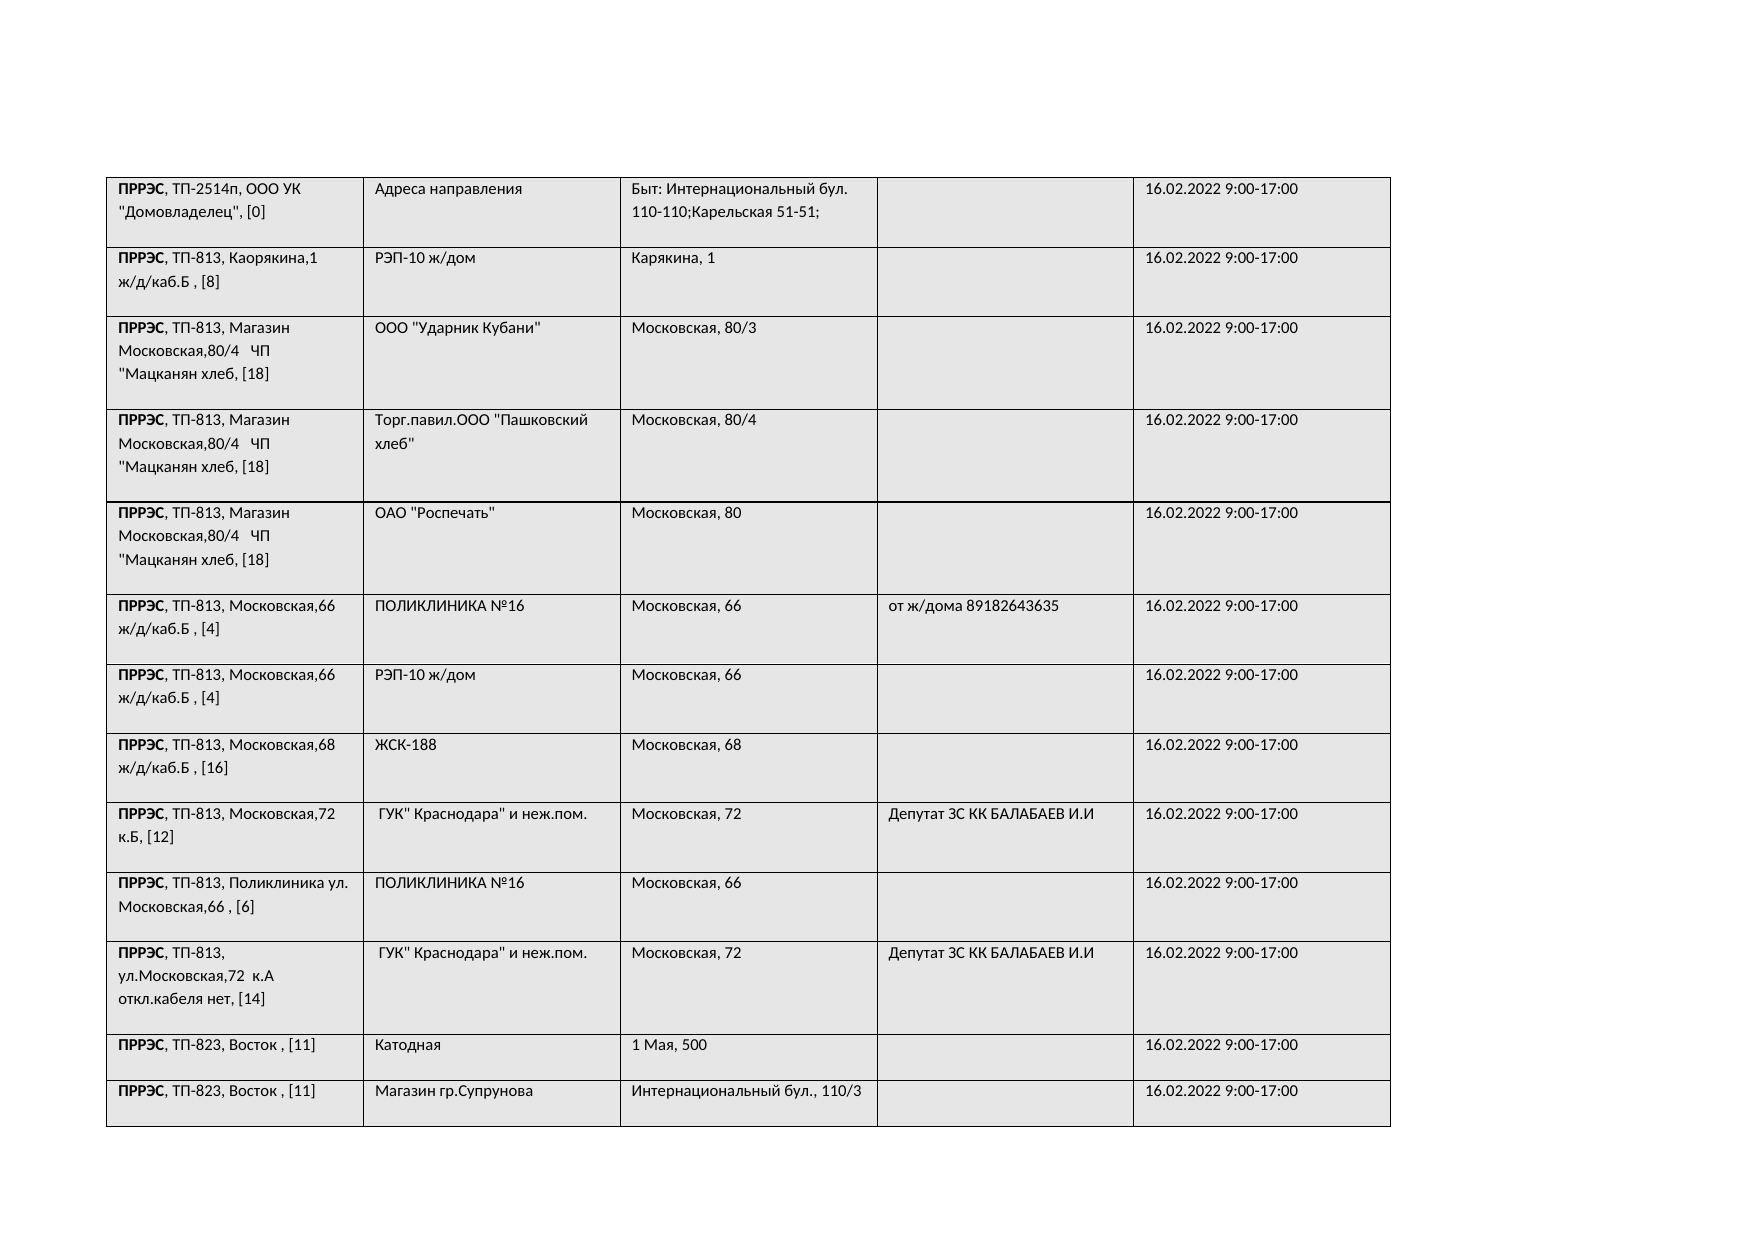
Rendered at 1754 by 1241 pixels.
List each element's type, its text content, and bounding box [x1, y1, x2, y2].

table_cell ОАО "Роспечать" [364, 503, 620, 594]
table_cell [878, 410, 1133, 501]
table_cell ПРРЭС, ТП-813, Московская,66 ж/д/каб.Б , [4] [107, 595, 363, 663]
table_cell ПРРЭС, ТП-813, Поликлиника ул. Московская,66 , [6] [107, 873, 363, 941]
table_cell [107, 1081, 363, 1126]
table_cell [878, 317, 1133, 409]
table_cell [1134, 1081, 1390, 1126]
table_cell 16.02.2022 9:00-17:00 [1134, 503, 1390, 594]
table_cell Депутат ЗС КК БАЛАБАЕВ И.И [878, 803, 1133, 872]
table_cell Адреса направления [364, 178, 620, 247]
table_cell Московская, 66 [621, 873, 877, 941]
table_cell Депутат ЗС КК БАЛАБАЕВ И.И [878, 942, 1133, 1034]
table_cell 16.02.2022 9:00-17:00 [1134, 410, 1390, 501]
table_cell [878, 873, 1133, 941]
table_cell 16.02.2022 9:00-17:00 [1134, 665, 1390, 733]
table_cell 16.02.2022 9:00-17:00 [1134, 1035, 1390, 1080]
table_cell Катодная [364, 1035, 620, 1080]
table_cell Московская, 80 [621, 503, 877, 594]
table_cell ГУК" Краснодара" и неж.пом. [364, 942, 620, 1034]
table_cell ПОЛИКЛИНИКА №16 [364, 873, 620, 941]
table_cell [878, 734, 1133, 802]
table_cell ЖСК-188 [364, 734, 620, 802]
table_cell ПРРЭС, ТП-813, Магазин Московская,80/4 ЧП "Мацканян хлеб, [18] [107, 410, 363, 501]
table_cell 16.02.2022 9:00-17:00 [1134, 873, 1390, 941]
table_cell [878, 665, 1133, 733]
table_cell Московская, 72 [621, 942, 877, 1034]
table_cell ПРРЭС, ТП-813, Московская,72 к.Б, [12] [107, 803, 363, 872]
table_cell ПРРЭС, ТП-823, Восток , [11] [107, 1035, 363, 1080]
table_cell ПРРЭС, ТП-813, Магазин Московская,80/4 ЧП "Мацканян хлеб, [18] [107, 317, 363, 409]
table_cell РЭП-10 ж/дом [364, 248, 620, 316]
table_cell 16.02.2022 9:00-17:00 [1134, 317, 1390, 409]
table_cell ПРРЭС, ТП-813, Магазин Московская,80/4 ЧП "Мацканян хлеб, [18] [107, 503, 363, 594]
table_cell 16.02.2022 9:00-17:00 [1134, 803, 1390, 872]
table_cell Московская, 66 [621, 665, 877, 733]
table_cell 1 Мая, 500 [621, 1035, 877, 1080]
table_cell ГУК" Краснодара" и неж.пом. [364, 803, 620, 872]
table_cell Карякина, 1 [621, 248, 877, 316]
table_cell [1134, 178, 1390, 247]
table_cell 16.02.2022 9:00-17:00 [1134, 595, 1390, 663]
table_cell [878, 503, 1133, 594]
table_cell Интернациональный бул., 110/3 [621, 1081, 877, 1126]
table_cell от ж/дома 89182643635 [878, 595, 1133, 663]
table_cell ПОЛИКЛИНИКА №16 [364, 595, 620, 663]
table_cell [878, 178, 1133, 247]
table_cell ООО "Ударник Кубани" [364, 317, 620, 409]
table_cell Быт: Интернациональный бул. 110-110;Карельская 51-51; [621, 178, 877, 247]
table_cell ПРРЭС, ТП-813, Московская,68 ж/д/каб.Б , [16] [107, 734, 363, 802]
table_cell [107, 178, 363, 247]
table_cell [878, 248, 1133, 316]
table_cell ПРРЭС, ТП-813, ул.Московская,72 к.А откл.кабеля нет, [14] [107, 942, 363, 1034]
table_cell [878, 1081, 1133, 1126]
table_cell Торг.павил.ООО "Пашковский хлеб" [364, 410, 620, 501]
table_cell ПРРЭС, ТП-813, Московская,66 ж/д/каб.Б , [4] [107, 665, 363, 733]
table_cell Московская, 80/4 [621, 410, 877, 501]
table_cell Московская, 72 [621, 803, 877, 872]
table_cell Московская, 80/3 [621, 317, 877, 409]
table_cell [878, 1035, 1133, 1080]
table_cell РЭП-10 ж/дом [364, 665, 620, 733]
table_cell ПРРЭС, ТП-813, Каорякина,1 ж/д/каб.Б , [8] [107, 248, 363, 316]
table_cell 16.02.2022 9:00-17:00 [1134, 942, 1390, 1034]
table_cell Московская, 66 [621, 595, 877, 663]
table_cell Московская, 68 [621, 734, 877, 802]
table_cell 16.02.2022 9:00-17:00 [1134, 734, 1390, 802]
table_cell Магазин гр.Супрунова [364, 1081, 620, 1126]
table_cell 16.02.2022 9:00-17:00 [1134, 248, 1390, 316]
